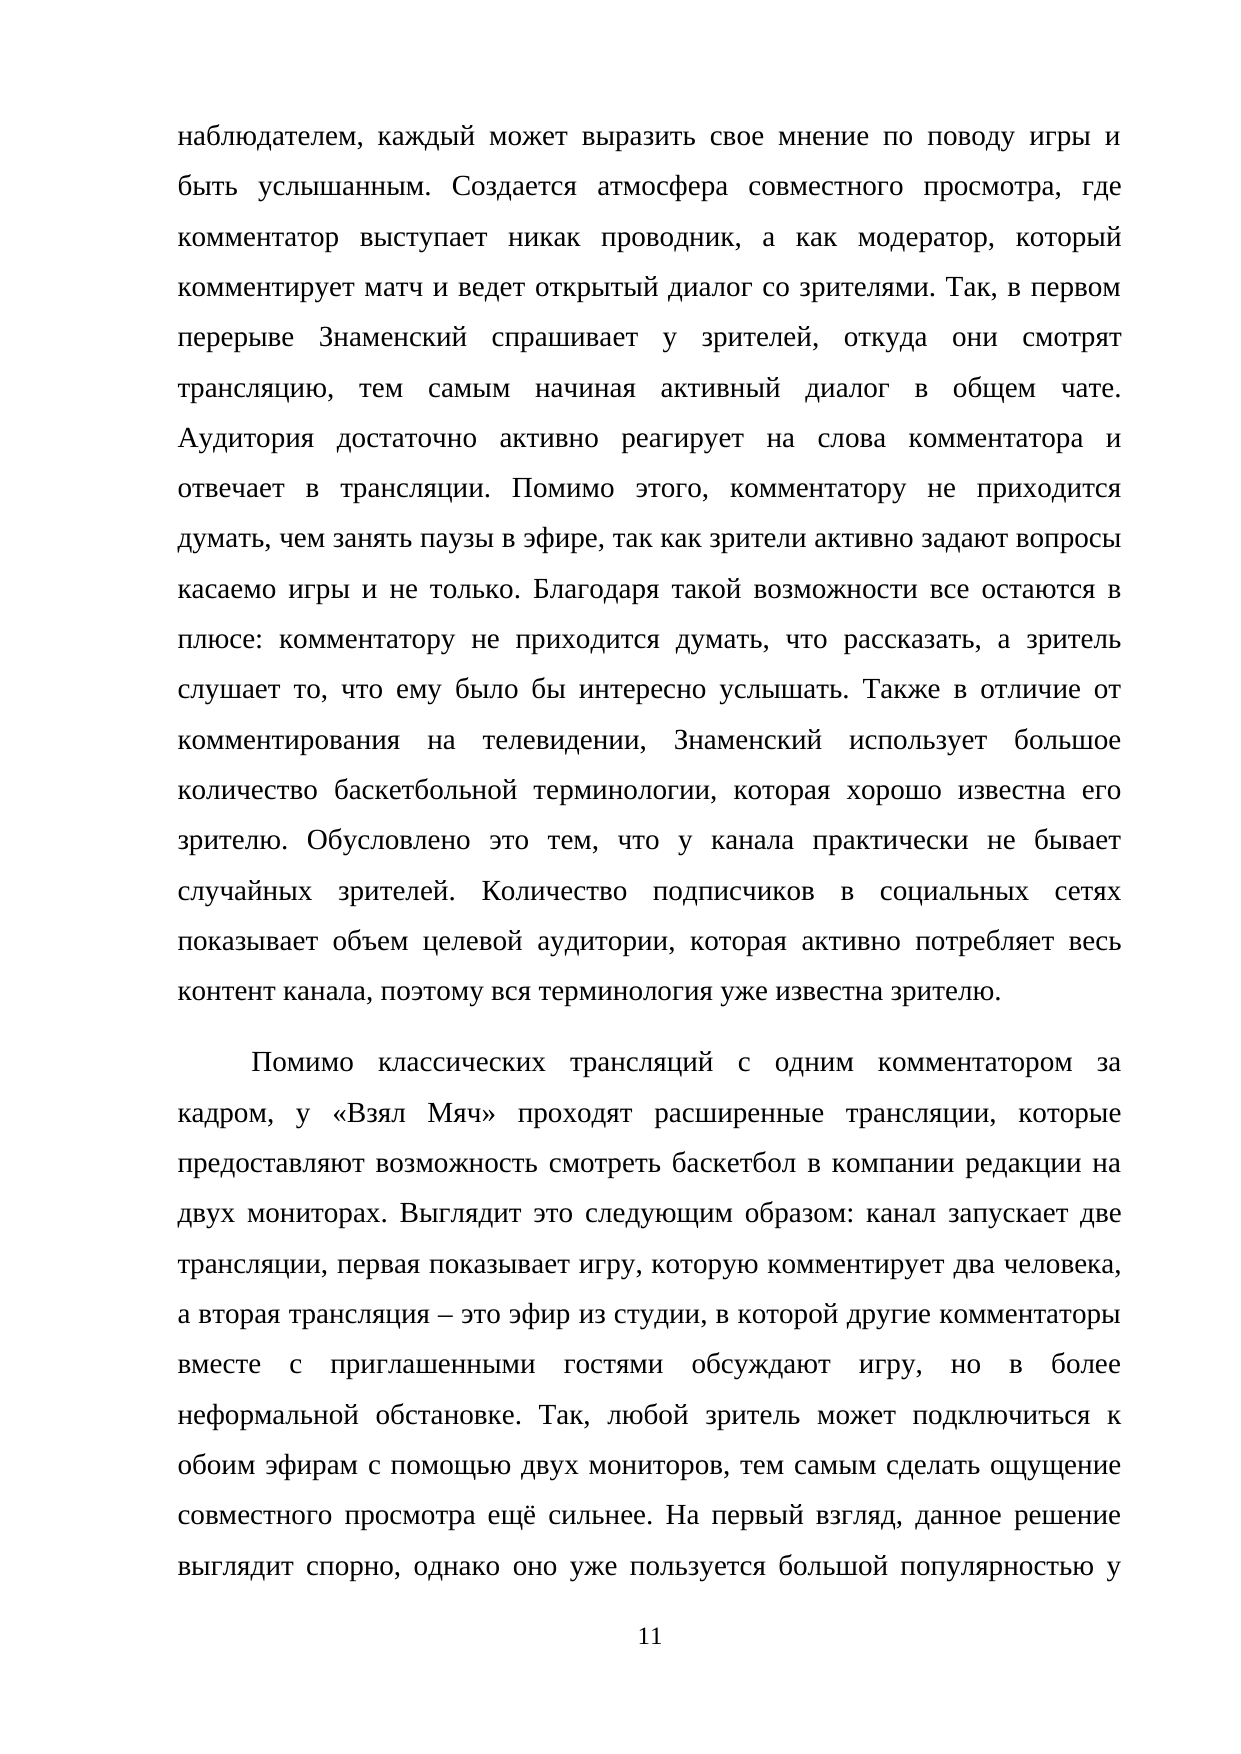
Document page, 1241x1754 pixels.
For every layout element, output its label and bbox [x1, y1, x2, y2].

text [177, 1044, 1122, 1581]
text [177, 118, 1122, 1007]
